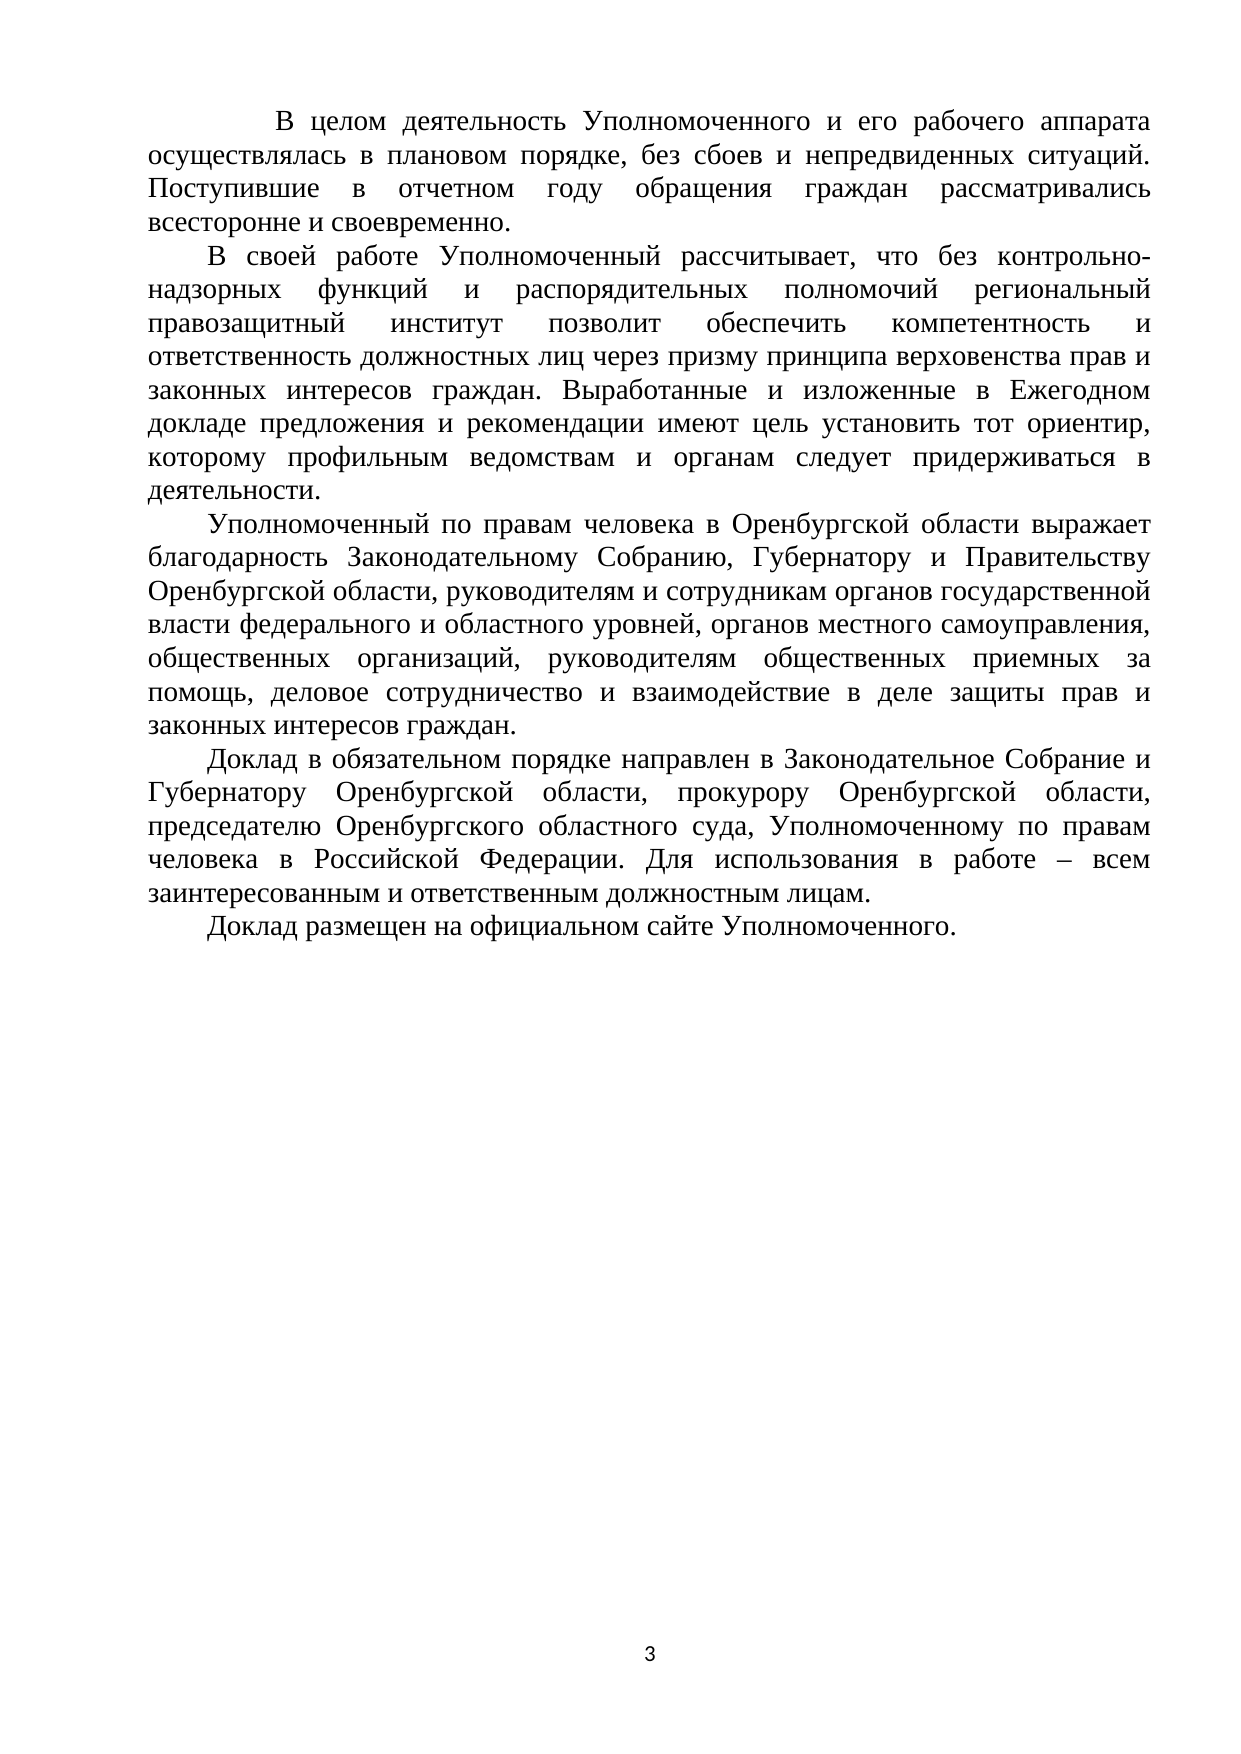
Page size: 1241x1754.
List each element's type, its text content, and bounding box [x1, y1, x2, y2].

text Доклад размещен на официальном сайте Уполномоченного. [148, 908, 1152, 1007]
text Уполномоченный по правам человека в Оренбургской области выражает благодарность Законодательному Собранию, Губернатору и Правительству Оренбургской области, руководителям и сотрудникам органов государственной власти федерального и областного уровней, органов местного самоуправления, общественных организаций, руководителям общественных приемных за помощь, деловое сотрудничество и взаимодействие в деле защиты прав и законных интересов граждан. [148, 506, 1152, 741]
text В своей работе Уполномоченный рассчитывает, что без контрольно-надзорных функций и распорядительных полномочий региональный правозащитный институт позволит обеспечить компетентность и ответственность должностных лиц через призму принципа верховенства прав и законных интересов граждан. Выработанные и изложенные в Ежегодном докладе предложения и рекомендации имеют цель установить тот ориентир, которому профильным ведомствам и органам следует придерживаться в деятельности. [148, 238, 1152, 506]
text В целом деятельность Уполномоченного и его рабочего аппарата осуществлялась в плановом порядке, без сбоев и непредвиденных ситуаций. Поступившие в отчетном году обращения граждан рассматривались всесторонне и своевременно. [148, 103, 1152, 238]
text Доклад в обязательном порядке направлен в Законодательное Собрание и Губернатору Оренбургской области, прокурору Оренбургской области, председателю Оренбургского областного суда, Уполномоченному по правам человека в Российской Федерации. Для использования в работе – всем заинтересованным и ответственным должностным лицам. [148, 741, 1152, 908]
